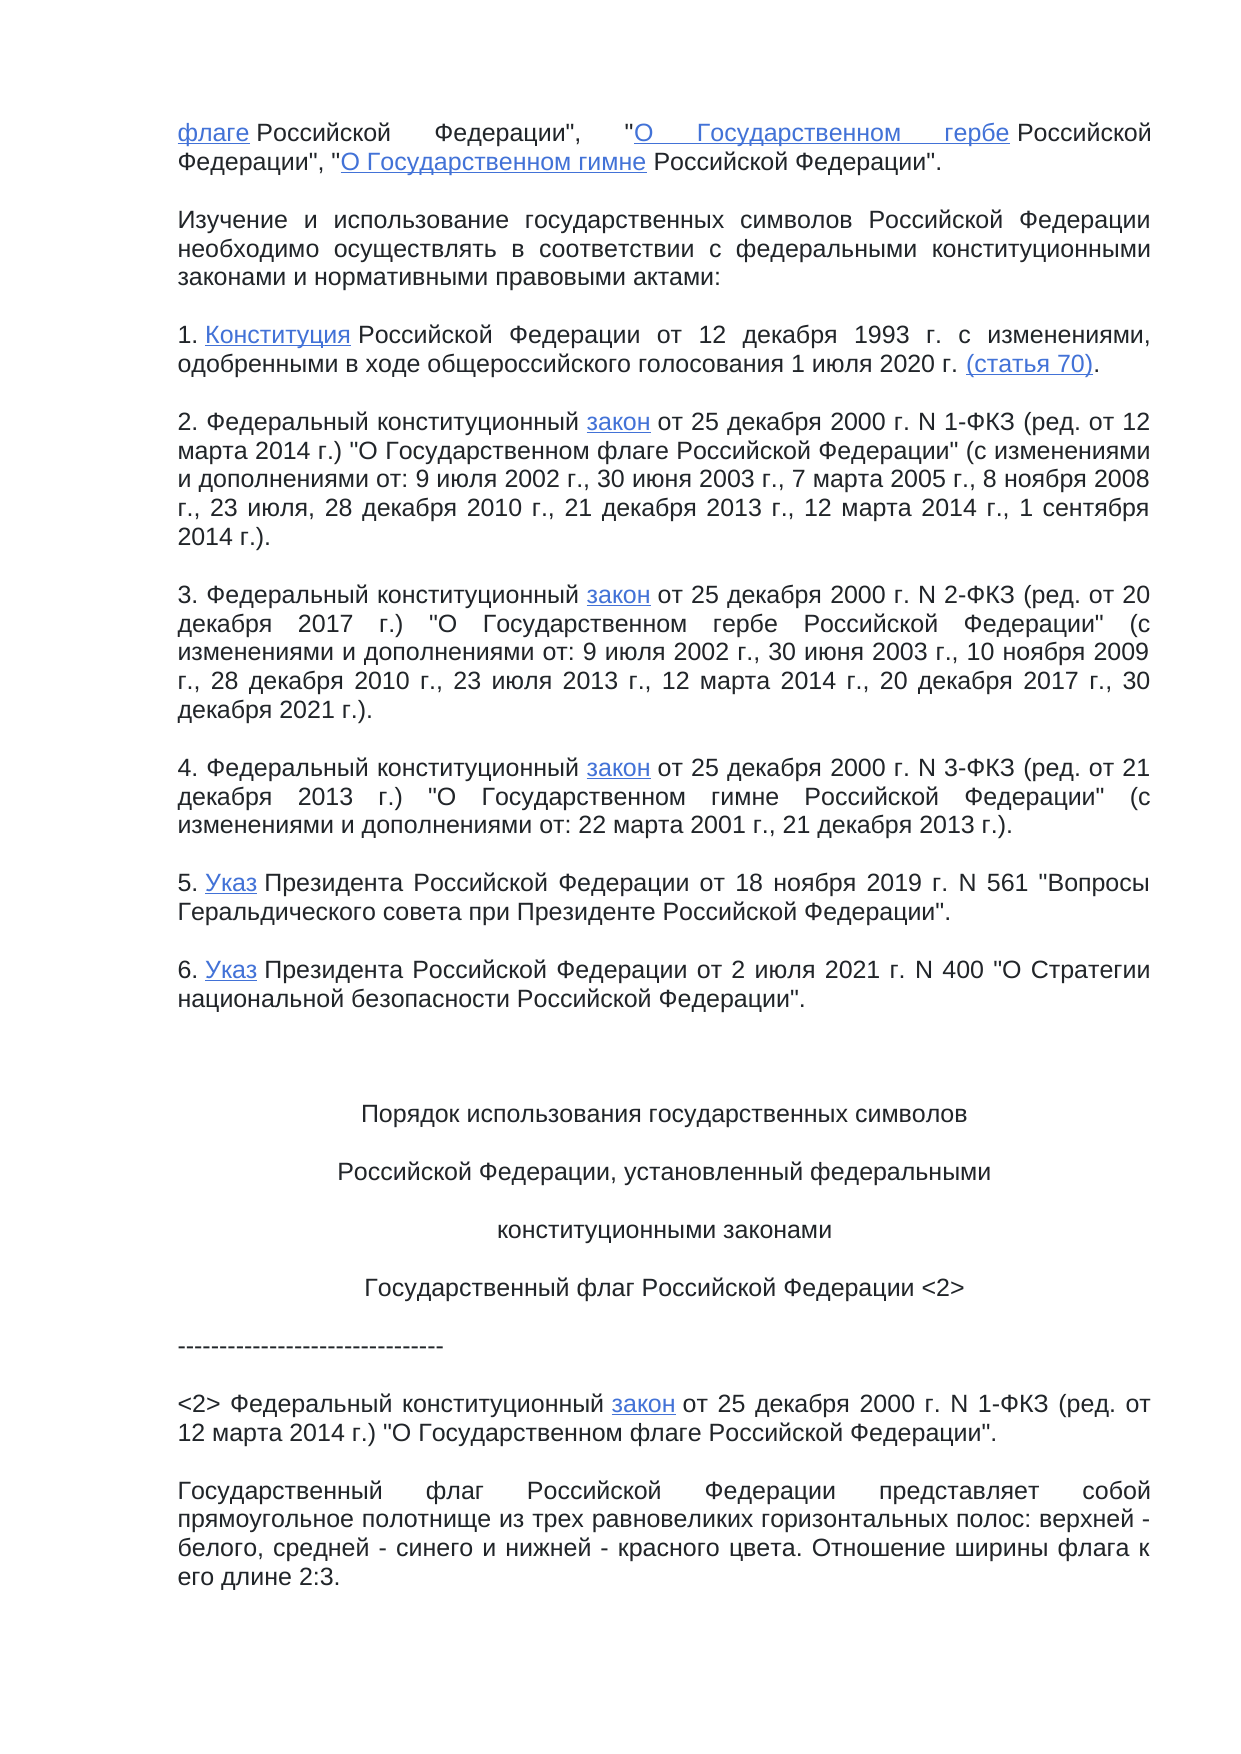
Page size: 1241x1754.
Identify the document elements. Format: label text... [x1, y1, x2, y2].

text 4. Федеральный конституционный закон от 25 декабря 2000 г. N 3-ФКЗ (ред. от 21 декабря 2013 г.) "О Государственном гимне Российской Федерации" (с изменениями и дополнениями от: 22 марта 2001 г., 21 декабря 2013 г.). [177, 753, 1152, 839]
text Изучение и использование государственных символов Российской Федерации необходимо осуществлять в соответствии с федеральными конституционными законами и нормативными правовыми актами: [177, 205, 1152, 291]
text 3. Федеральный конституционный закон от 25 декабря 2000 г. N 2-ФКЗ (ред. от 20 декабря 2017 г.) "О Государственном гербе Российской Федерации" (с изменениями и дополнениями от: 9 июля 2002 г., 30 июня 2003 г., 10 ноября 2009 г., 28 декабря 2010 г., 23 июля 2013 г., 12 марта 2014 г., 20 декабря 2017 г., 30 декабря 2021 г.). [177, 580, 1152, 723]
text Российской Федерации, установленный федеральными [177, 1157, 1152, 1186]
text 6. Указ Президента Российской Федерации от 2 июля 2021 г. N 400 "О Стратегии национальной безопасности Российской Федерации". [177, 955, 1152, 1012]
text Порядок использования государственных символов [177, 1099, 1152, 1128]
text 2. Федеральный конституционный закон от 25 декабря 2000 г. N 1-ФКЗ (ред. от 12 марта 2014 г.) "О Государственном флаге Российской Федерации" (с изменениями и дополнениями от: 9 июля 2002 г., 30 июня 2003 г., 7 марта 2005 г., 8 ноября 2008 г., 23 июля, 28 декабря 2010 г., 21 декабря 2013 г., 12 марта 2014 г., 1 сентября 2014 г.). [177, 407, 1152, 551]
text <2> Федеральный конституционный закон от 25 декабря 2000 г. N 1-ФКЗ (ред. от 12 марта 2014 г.) "О Государственном флаге Российской Федерации". [177, 1389, 1152, 1446]
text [177, 118, 1152, 176]
text 1. Конституция Российской Федерации от 12 декабря 1993 г. с изменениями, одобренными в ходе общероссийского голосования 1 июля 2020 г. (статья 70). [177, 320, 1152, 378]
text конституционными законами [177, 1215, 1152, 1244]
text Государственный флаг Российской Федерации представляет собой прямоугольное полотнище из трех равновеликих горизонтальных полос: верхней - белого, средней - синего и нижней - красного цвета. Отношение ширины флага к его длине 2:3. [177, 1476, 1152, 1591]
text 5. Указ Президента Российской Федерации от 18 ноября 2019 г. N 561 "Вопросы Геральдического совета при Президенте Российской Федерации". [177, 868, 1152, 926]
text Государственный флаг Российской Федерации <2> [177, 1273, 1152, 1302]
text -------------------------------- [177, 1331, 1152, 1360]
